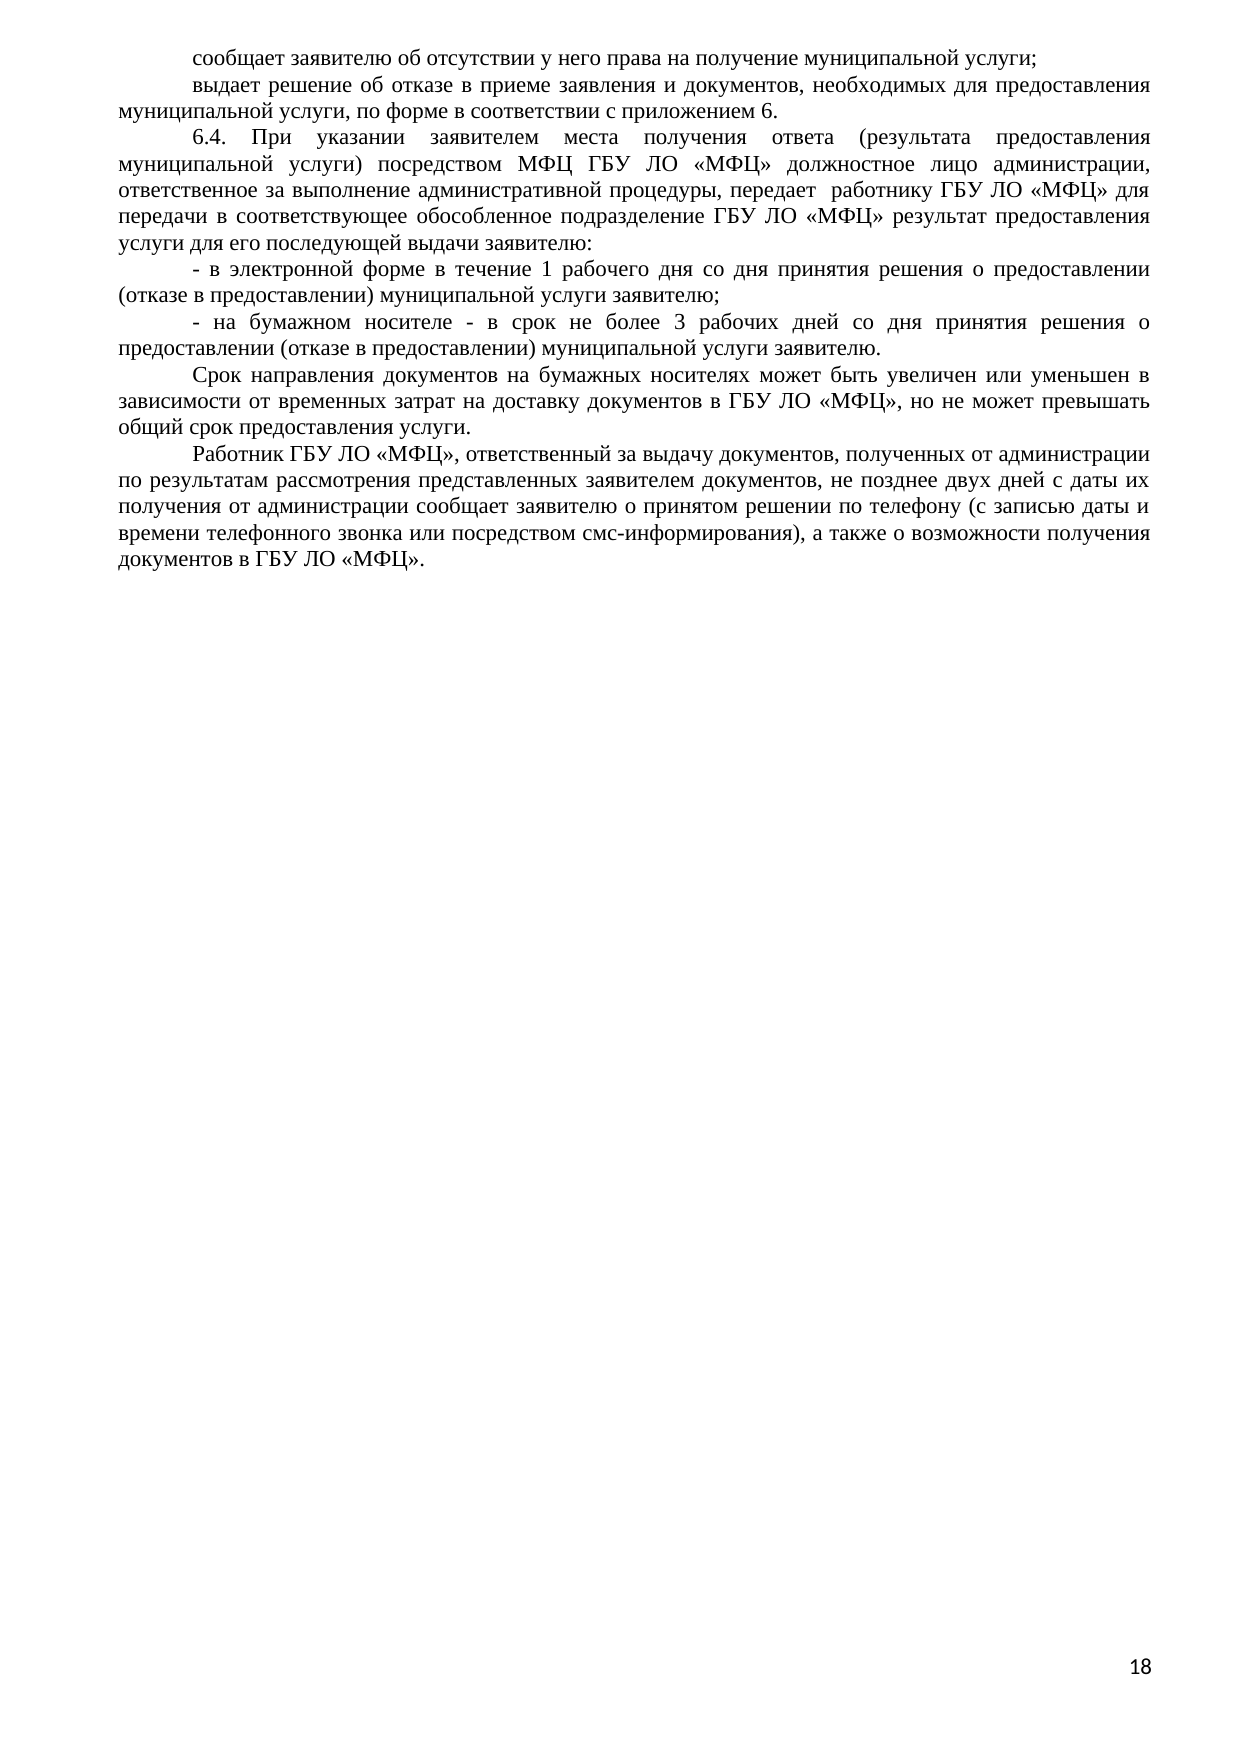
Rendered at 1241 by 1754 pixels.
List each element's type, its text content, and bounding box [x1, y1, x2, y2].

text - в электронной форме в течение 1 рабочего дня со дня принятия решения о предоставлении (отказе в предоставлении) муниципальной услуги заявителю; [118, 255, 1152, 308]
text сообщает заявителю об отсутствии у него права на получение муниципальной услуги; [118, 44, 1152, 71]
text выдает решение об отказе в приеме заявления и документов, необходимых для предоставления муниципальной услуги, по форме в соответствии с приложением 6. [118, 71, 1152, 123]
text Срок направления документов на бумажных носителях может быть увеличен или уменьшен в зависимости от временных затрат на доставку документов в ГБУ ЛО «МФЦ», но не может превышать общий срок предоставления услуги. [118, 361, 1152, 440]
text 6.4. При указании заявителем места получения ответа (результата предоставления муниципальной услуги) посредством МФЦ ГБУ ЛО «МФЦ» должностное лицо администрации, ответственное за выполнение административной процедуры, передает работнику ГБУ ЛО «МФЦ» для передачи в соответствующее обособленное подразделение ГБУ ЛО «МФЦ» результат предоставления услуги для его последующей выдачи заявителю: [118, 123, 1152, 255]
text Работник ГБУ ЛО «МФЦ», ответственный за выдачу документов, полученных от администрации по результатам рассмотрения представленных заявителем документов, не позднее двух дней с даты их получения от администрации сообщает заявителю о принятом решении по телефону (с записью даты и времени телефонного звонка или посредством смс-информирования), а также о возможности получения документов в ГБУ ЛО «МФЦ». [118, 440, 1152, 571]
text - на бумажном носителе - в срок не более 3 рабочих дней со дня принятия решения о предоставлении (отказе в предоставлении) муниципальной услуги заявителю. [118, 308, 1152, 361]
